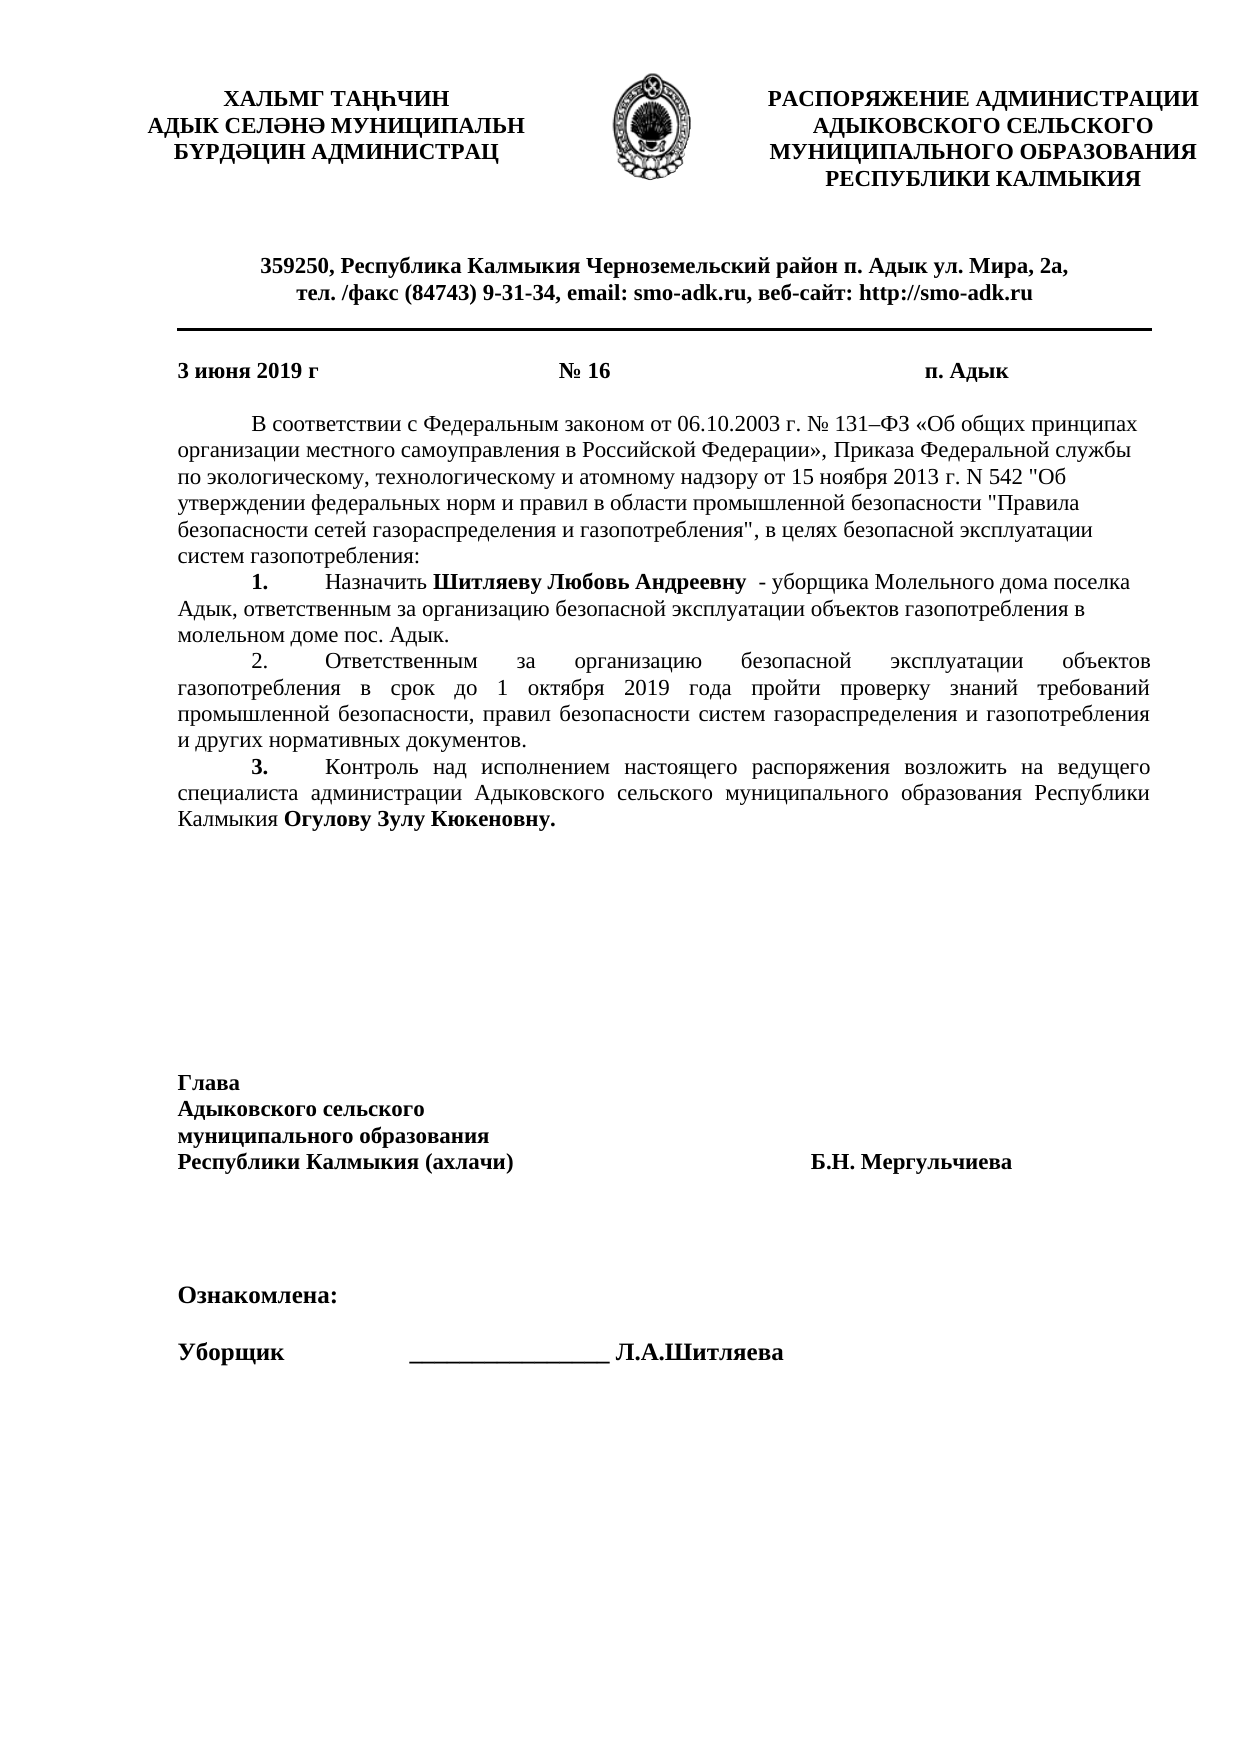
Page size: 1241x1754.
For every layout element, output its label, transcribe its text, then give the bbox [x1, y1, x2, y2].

text Уборщик ________________ Л.А.Шитляева [177, 1337, 1152, 1366]
table_header ХАЛЬМГ ТАҢҺЧИН АДЫК СЕЛӘНӘ МУНИЦИПАЛЬН БҮРДӘЦИН АДМИНИСТРАЦ [96, 59, 576, 226]
text муниципального образования [177, 1122, 1152, 1148]
list Назначить Шитляеву Любовь Андреевну - уборщика Молельного дома поселка Адык, ответственным за организацию безопасной эксплуатации объектов газопотребления в молельном доме пос. Адык. [177, 568, 1152, 647]
list В соответствии с Федеральным законом от 06.10.2003 г. № 131–ФЗ «Об общих принципах организации местного самоуправления в Российской Федерации», Приказа Федеральной службы по экологическому, технологическому и атомному надзору от 15 ноября 2013 г. N 542 "Об утверждении федеральных норм и правил в области промышленной безопасности "Правила безопасности сетей газораспределения и газопотребления", в целях безопасной эксплуатации систем газопотребления: [177, 410, 1152, 568]
table_header РАСПОРЯЖЕНИЕ АДМИНИСТРАЦИИ АДЫКОВСКОГО СЕЛЬСКОГО МУНИЦИПАЛЬНОГО ОБРАЗОВАНИЯ РЕСПУБЛИКИ КАЛМЫКИЯ [734, 59, 1232, 226]
text Глава [177, 1069, 1152, 1095]
list Ответственным за организацию безопасной эксплуатации объектов газопотребления в срок до 1 октября 2019 года пройти проверку знаний требований промышленной безопасности, правил безопасности систем газораспределения и газопотребления и других нормативных документов. [177, 647, 1152, 753]
list Контроль над исполнением настоящего распоряжения возложить на ведущего специалиста администрации Адыковского сельского муниципального образования Республики Калмыкия Огулову Зулу Кюкеновну. [177, 753, 1152, 832]
text Ознакомлена: [177, 1280, 1152, 1309]
text 359250, Республика Калмыкия Черноземельский район п. Адык ул. Мира, 2а, [177, 252, 1152, 279]
table_header [576, 59, 734, 226]
text тел. /факс (84743) 9-31-34, email: smo-adk.ru, веб-сайт: http://smo-adk.ru [177, 279, 1152, 328]
text Республики Калмыкия (ахлачи) Б.Н. Мергульчиева [177, 1148, 1152, 1174]
text Адыковского сельского [177, 1095, 1152, 1122]
text 3 июня 2019 г № 16 п. Адык [177, 357, 1152, 384]
